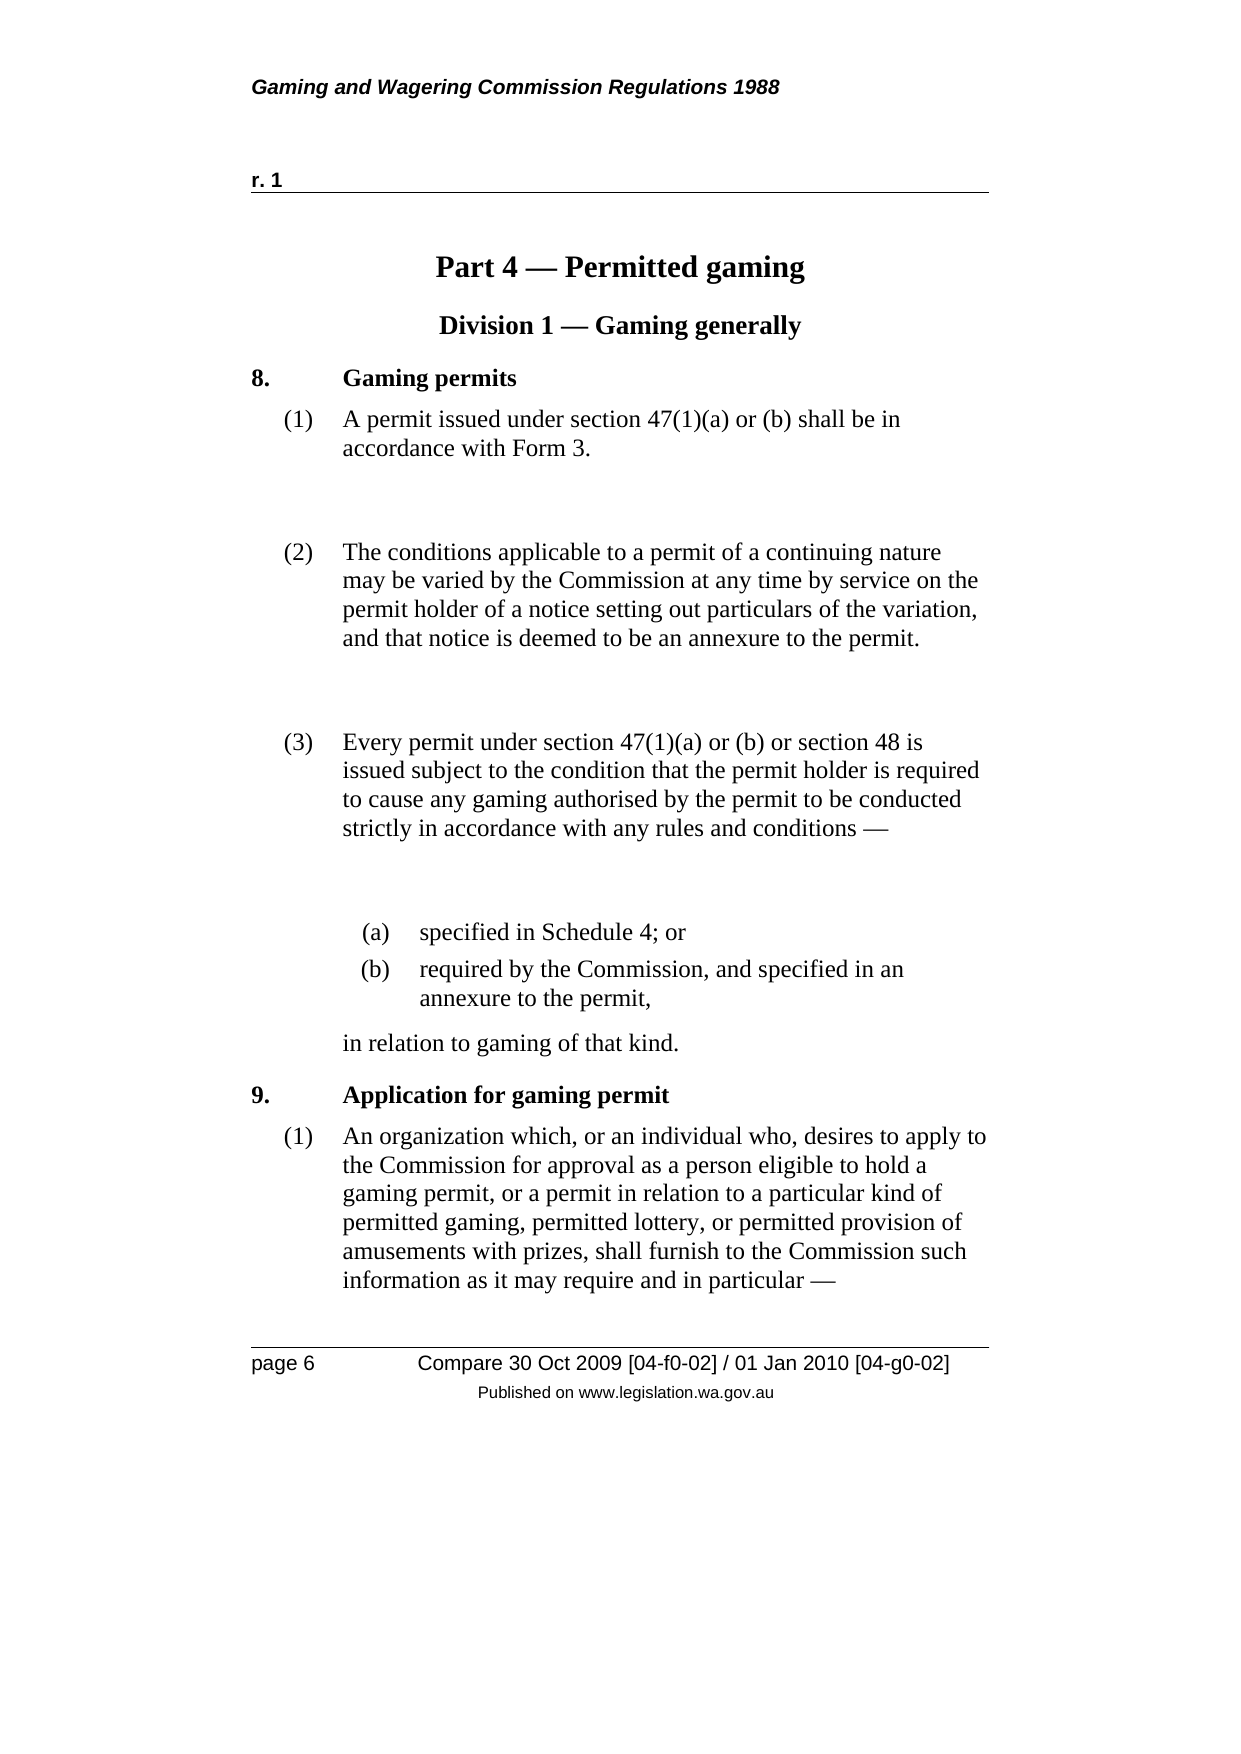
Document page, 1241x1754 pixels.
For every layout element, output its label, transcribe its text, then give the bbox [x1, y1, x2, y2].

subtitle Division 1 — Gaming generally [251, 309, 989, 340]
subtitle 8. Gaming permits [251, 363, 989, 392]
text (3) Every permit under section 47(1)(a) or (b) or section 48 is issued subject to the condition that the permit holder is required to cause any gaming authorised by the permit to be conducted strictly in accordance with any rules and conditions — [251, 727, 989, 842]
subtitle 9. Application for gaming permit [251, 1080, 989, 1108]
text (2) The conditions applicable to a permit of a continuing nature may be varied by the Commission at any time by service on the permit holder of a notice setting out particulars of the variation, and that notice is deemed to be an annexure to the permit. [251, 537, 989, 652]
text (a) specified in Schedule 4; or [251, 917, 989, 946]
text in relation to gaming of that kind. [251, 1028, 989, 1057]
text (b) required by the Commission, and specified in an annexure to the permit, [251, 954, 989, 1011]
subtitle Part 4 — Permitted gaming [251, 248, 989, 284]
text (1) An organization which, or an individual who, desires to apply to the Commission for approval as a person eligible to hold a gaming permit, or a permit in relation to a particular kind of permitted gaming, permitted lottery, or permitted provision of amusements with prizes, shall furnish to the Commission such information as it may require and in particular — [251, 1121, 989, 1293]
text (1) A permit issued under section 47(1)(a) or (b) shall be in accordance with Form 3. [251, 404, 989, 462]
